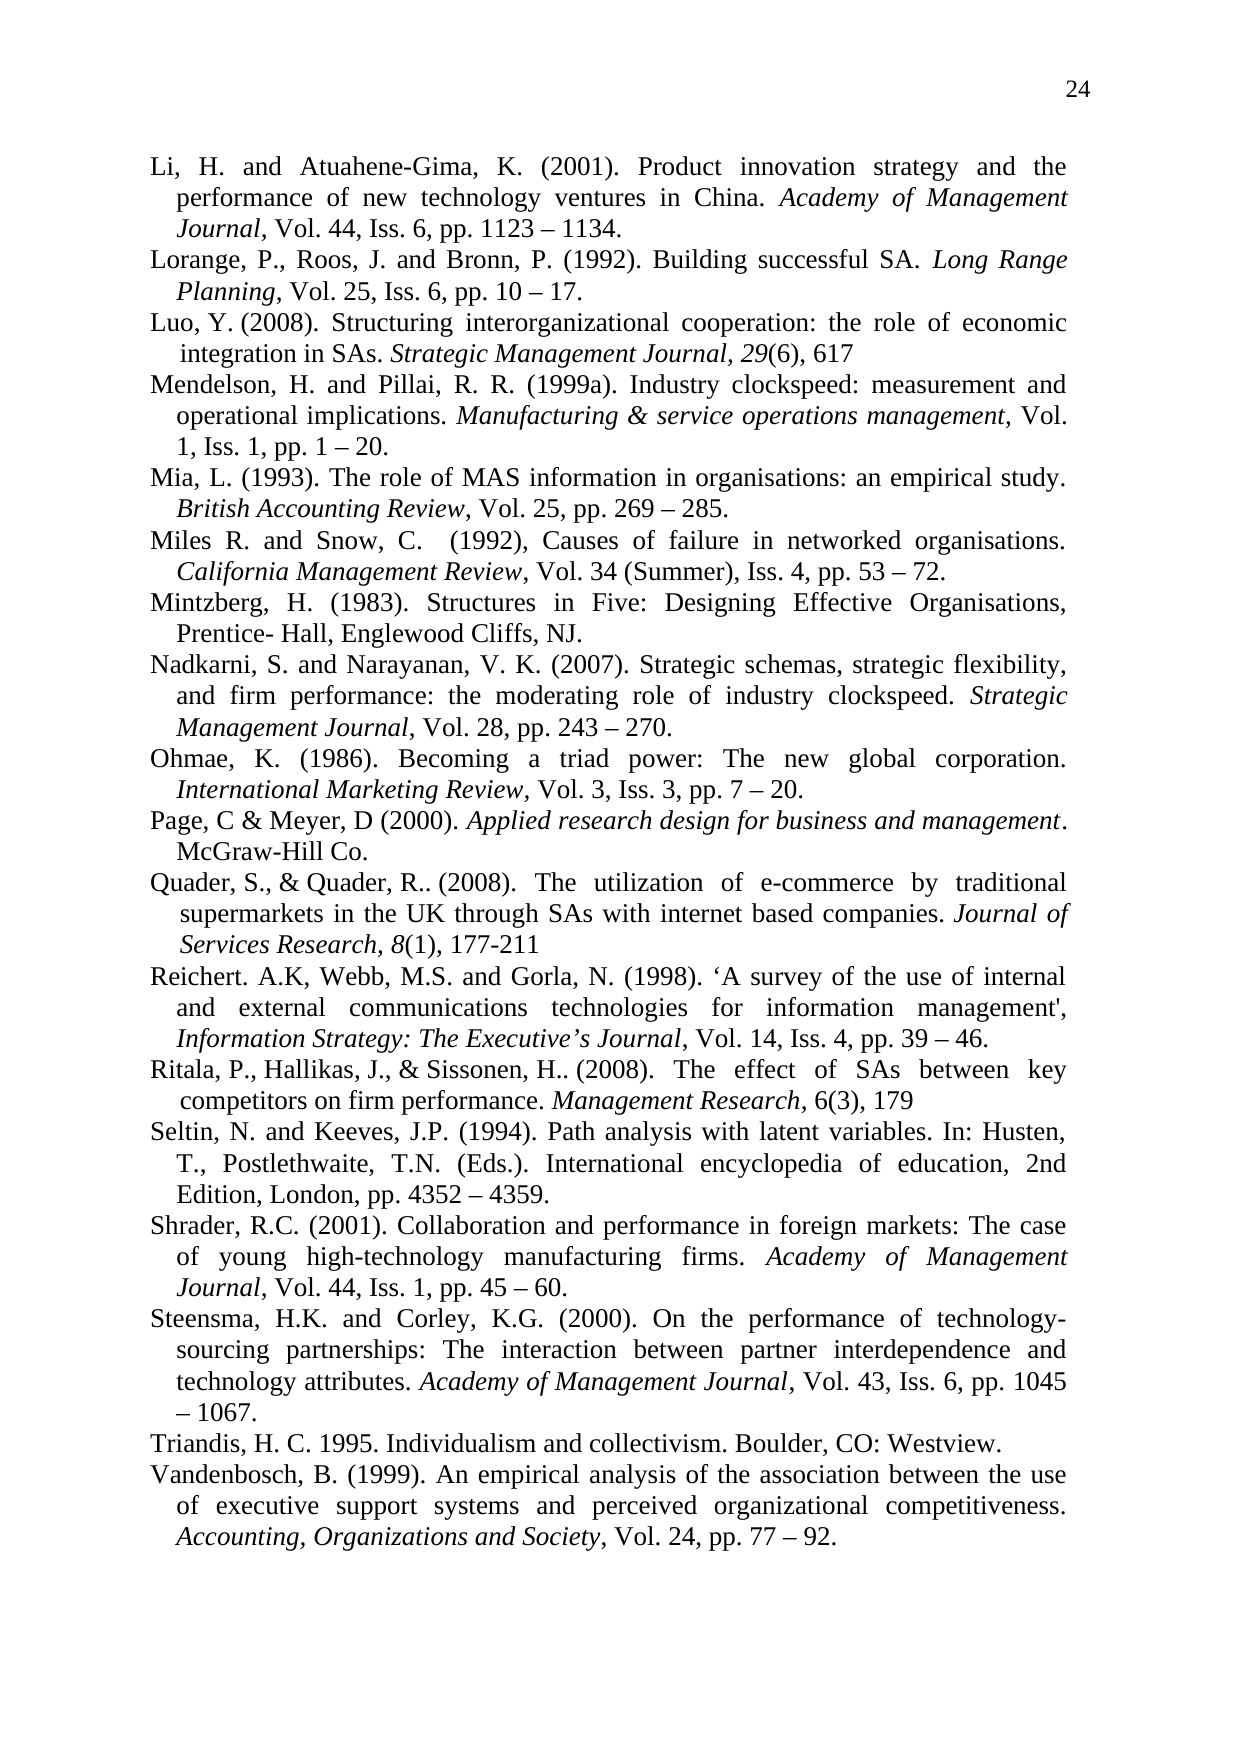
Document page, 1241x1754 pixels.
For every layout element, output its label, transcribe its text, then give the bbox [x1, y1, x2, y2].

table_cell Reichert. A.K, Webb, M.S. and Gorla, N. (1998). ‘A survey of the use of internal and external communications technologies for information management', Information Strategy: The Executive’s Journal, Vol. 14, Iss. 4, pp. 39 – 46. [139, 960, 1079, 1053]
table_cell Nadkarni, S. and Narayanan, V. K. (2007). Strategic schemas, strategic flexibility, and firm performance: the moderating role of industry clockspeed. Strategic Management Journal, Vol. 28, pp. 243 – 270. [139, 648, 1079, 742]
table_cell Mia, L. (1993). The role of MAS information in organisations: an empirical study. British Accounting Review, Vol. 25, pp. 269 – 285. [139, 461, 1079, 524]
table_cell Mintzberg, H. (1983). Structures in Five: Designing Effective Organisations, Prentice- Hall, Englewood Cliffs, NJ. [139, 586, 1079, 648]
table_cell Lorange, P., Roos, J. and Bronn, P. (1992). Building successful SA. Long Range Planning, Vol. 25, Iss. 6, pp. 10 – 17. [139, 244, 1079, 306]
table_cell Ohmae, K. (1986). Becoming a triad power: The new global corporation. International Marketing Review, Vol. 3, Iss. 3, pp. 7 – 20. [139, 742, 1079, 804]
table_cell Miles R. and Snow, C. (1992), Causes of failure in networked organisations. California Management Review, Vol. 34 (Summer), Iss. 4, pp. 53 – 72. [139, 524, 1079, 586]
table_cell Shrader, R.C. (2001). Collaboration and performance in foreign markets: The case of young high-technology manufacturing firms. Academy of Management Journal, Vol. 44, Iss. 1, pp. 45 – 60. [139, 1209, 1079, 1302]
table_cell Triandis, H. C. 1995. Individualism and collectivism. Boulder, CO: Westview. [139, 1427, 1079, 1458]
table_cell Luo, Y. (2008). Structuring interorganizational cooperation: the role of economic integration in SAs. Strategic Management Journal, 29(6), 617 [139, 306, 1079, 368]
table_cell Quader, S., & Quader, R.. (2008). The utilization of e-commerce by traditional supermarkets in the UK through SAs with internet based companies. Journal of Services Research, 8(1), 177-211 [139, 866, 1079, 960]
table_cell Ritala, P., Hallikas, J., & Sissonen, H.. (2008). The effect of SAs between key competitors on firm performance. Management Research, 6(3), 179 [139, 1053, 1079, 1116]
table_cell Mendelson, H. and Pillai, R. R. (1999a). Industry clockspeed: measurement and operational implications. Manufacturing & service operations management, Vol. 1, Iss. 1, pp. 1 – 20. [139, 368, 1079, 461]
table_cell Page, C & Meyer, D (2000). Applied research design for business and management. McGraw-Hill Co. [139, 804, 1079, 866]
table_cell Li, H. and Atuahene-Gima, K. (2001). Product innovation strategy and the performance of new technology ventures in China. Academy of Management Journal, Vol. 44, Iss. 6, pp. 1123 – 1134. [139, 150, 1079, 243]
table_cell Steensma, H.K. and Corley, K.G. (2000). On the performance of technology-sourcing partnerships: The interaction between partner interdependence and technology attributes. Academy of Management Journal, Vol. 43, Iss. 6, pp. 1045 – 1067. [139, 1303, 1079, 1427]
table_cell Seltin, N. and Keeves, J.P. (1994). Path analysis with latent variables. In: Husten, T., Postlethwaite, T.N. (Eds.). International encyclopedia of education, 2nd Edition, London, pp. 4352 – 4359. [139, 1116, 1079, 1209]
table_cell Vandenbosch, B. (1999). An empirical analysis of the association between the use of executive support systems and perceived organizational competitiveness. Accounting, Organizations and Society, Vol. 24, pp. 77 – 92. [139, 1458, 1079, 1552]
